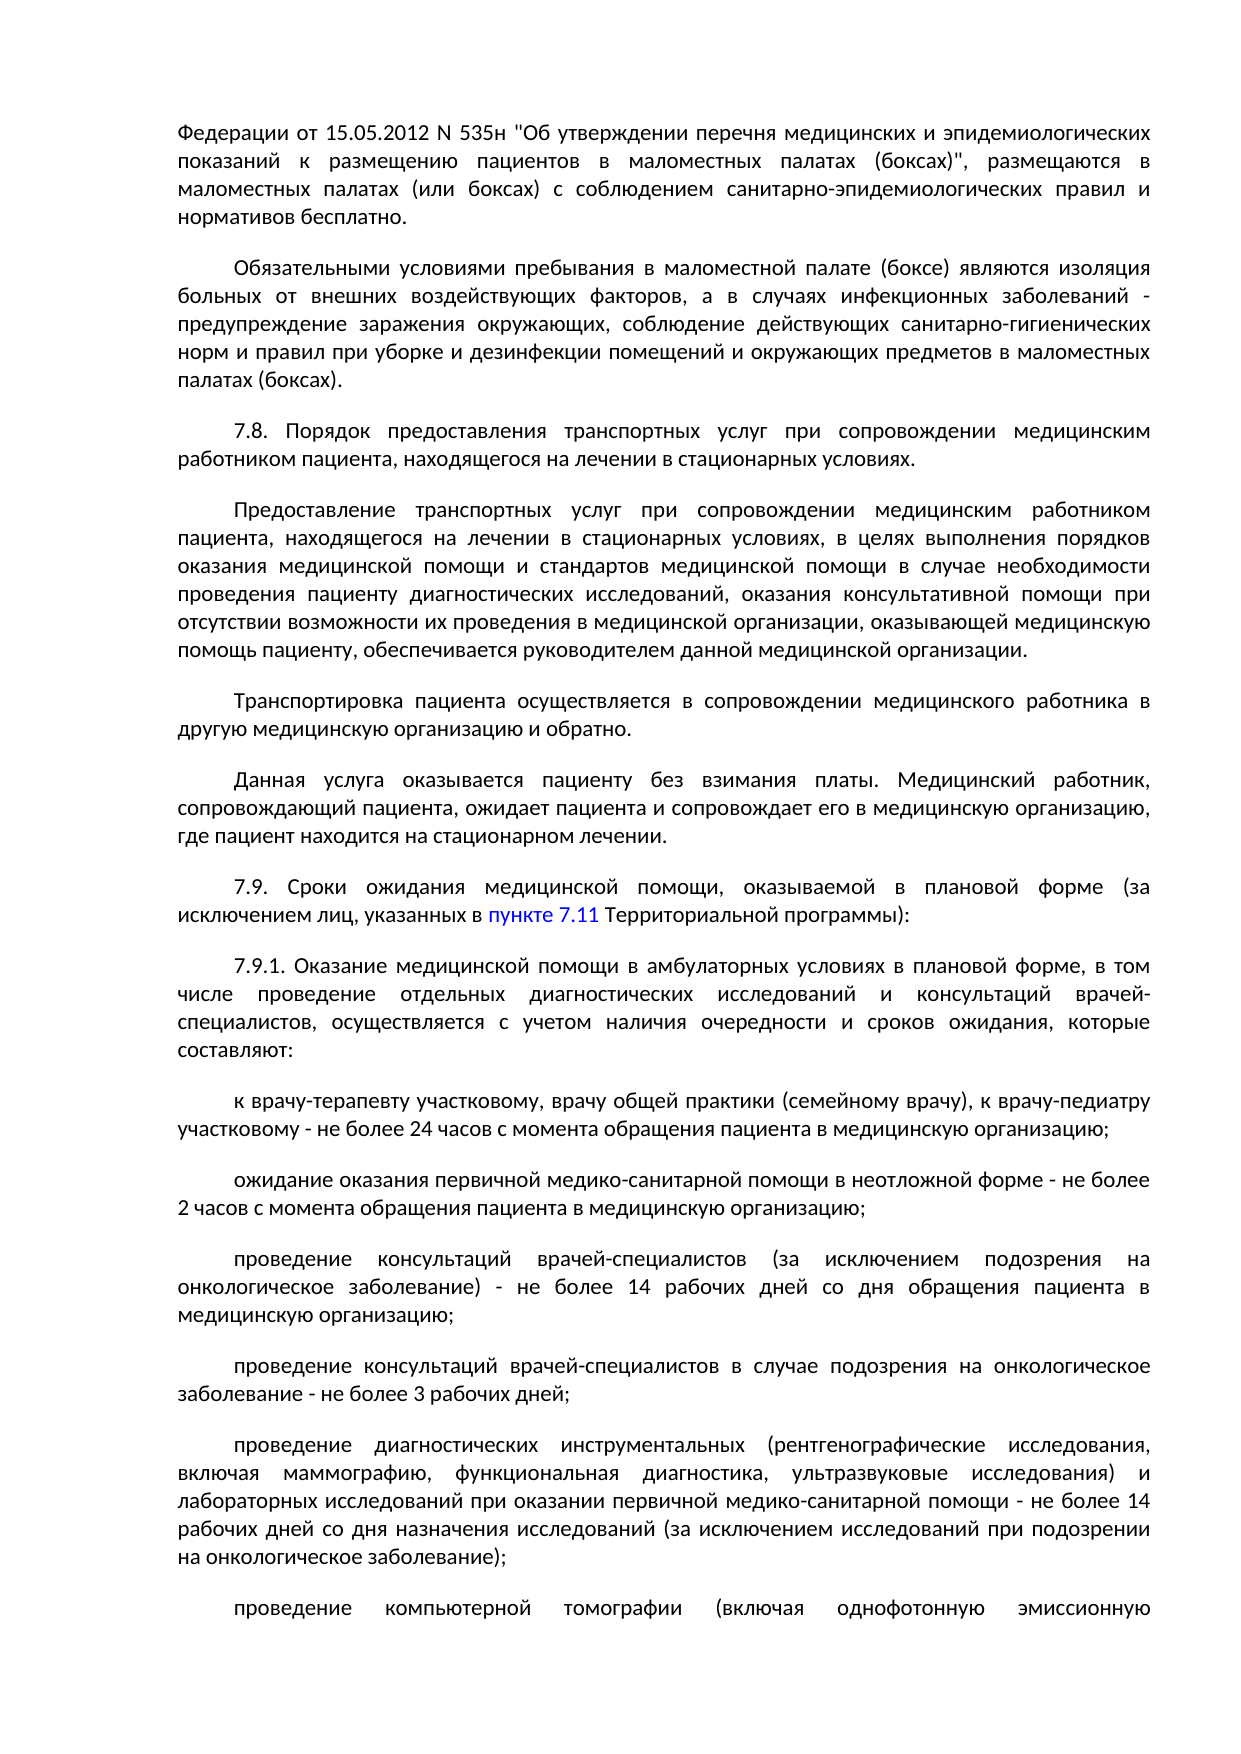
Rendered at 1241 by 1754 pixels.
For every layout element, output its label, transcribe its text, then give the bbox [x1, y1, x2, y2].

text ожидание оказания первичной медико-санитарной помощи в неотложной форме - не более 2 часов с момента обращения пациента в медицинскую организацию; [177, 1165, 1152, 1221]
text Обязательными условиями пребывания в маломестной палате (боксе) являются изоляция больных от внешних воздействующих факторов, а в случаях инфекционных заболеваний - предупреждение заражения окружающих, соблюдение действующих санитарно-гигиенических норм и правил при уборке и дезинфекции помещений и окружающих предметов в маломестных палатах (боксах). [177, 253, 1152, 393]
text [177, 1593, 1152, 1621]
text Предоставление транспортных услуг при сопровождении медицинским работником пациента, находящегося на лечении в стационарных условиях, в целях выполнения порядков оказания медицинской помощи и стандартов медицинской помощи в случае необходимости проведения пациенту диагностических исследований, оказания консультативной помощи при отсутствии возможности их проведения в медицинской организации, оказывающей медицинскую помощь пациенту, обеспечивается руководителем данной медицинской организации. [177, 495, 1152, 663]
text 7.9.1. Оказание медицинской помощи в амбулаторных условиях в плановой форме, в том числе проведение отдельных диагностических исследований и консультаций врачей-специалистов, осуществляется с учетом наличия очередности и сроков ожидания, которые составляют: [177, 951, 1152, 1063]
text Транспортировка пациента осуществляется в сопровождении медицинского работника в другую медицинскую организацию и обратно. [177, 686, 1152, 742]
text проведение диагностических инструментальных (рентгенографические исследования, включая маммографию, функциональная диагностика, ультразвуковые исследования) и лабораторных исследований при оказании первичной медико-санитарной помощи - не более 14 рабочих дней со дня назначения исследований (за исключением исследований при подозрении на онкологическое заболевание); [177, 1430, 1152, 1570]
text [177, 118, 1152, 230]
text 7.8. Порядок предоставления транспортных услуг при сопровождении медицинским работником пациента, находящегося на лечении в стационарных условиях. [177, 416, 1152, 472]
text Данная услуга оказывается пациенту без взимания платы. Медицинский работник, сопровождающий пациента, ожидает пациента и сопровождает его в медицинскую организацию, где пациент находится на стационарном лечении. [177, 765, 1152, 849]
text проведение консультаций врачей-специалистов (за исключением подозрения на онкологическое заболевание) - не более 14 рабочих дней со дня обращения пациента в медицинскую организацию; [177, 1244, 1152, 1328]
text к врачу-терапевту участковому, врачу общей практики (семейному врачу), к врачу-педиатру участковому - не более 24 часов с момента обращения пациента в медицинскую организацию; [177, 1086, 1152, 1142]
text 7.9. Сроки ожидания медицинской помощи, оказываемой в плановой форме (за исключением лиц, указанных в пункте 7.11 Территориальной программы): [177, 872, 1152, 928]
text проведение консультаций врачей-специалистов в случае подозрения на онкологическое заболевание - не более 3 рабочих дней; [177, 1351, 1152, 1407]
